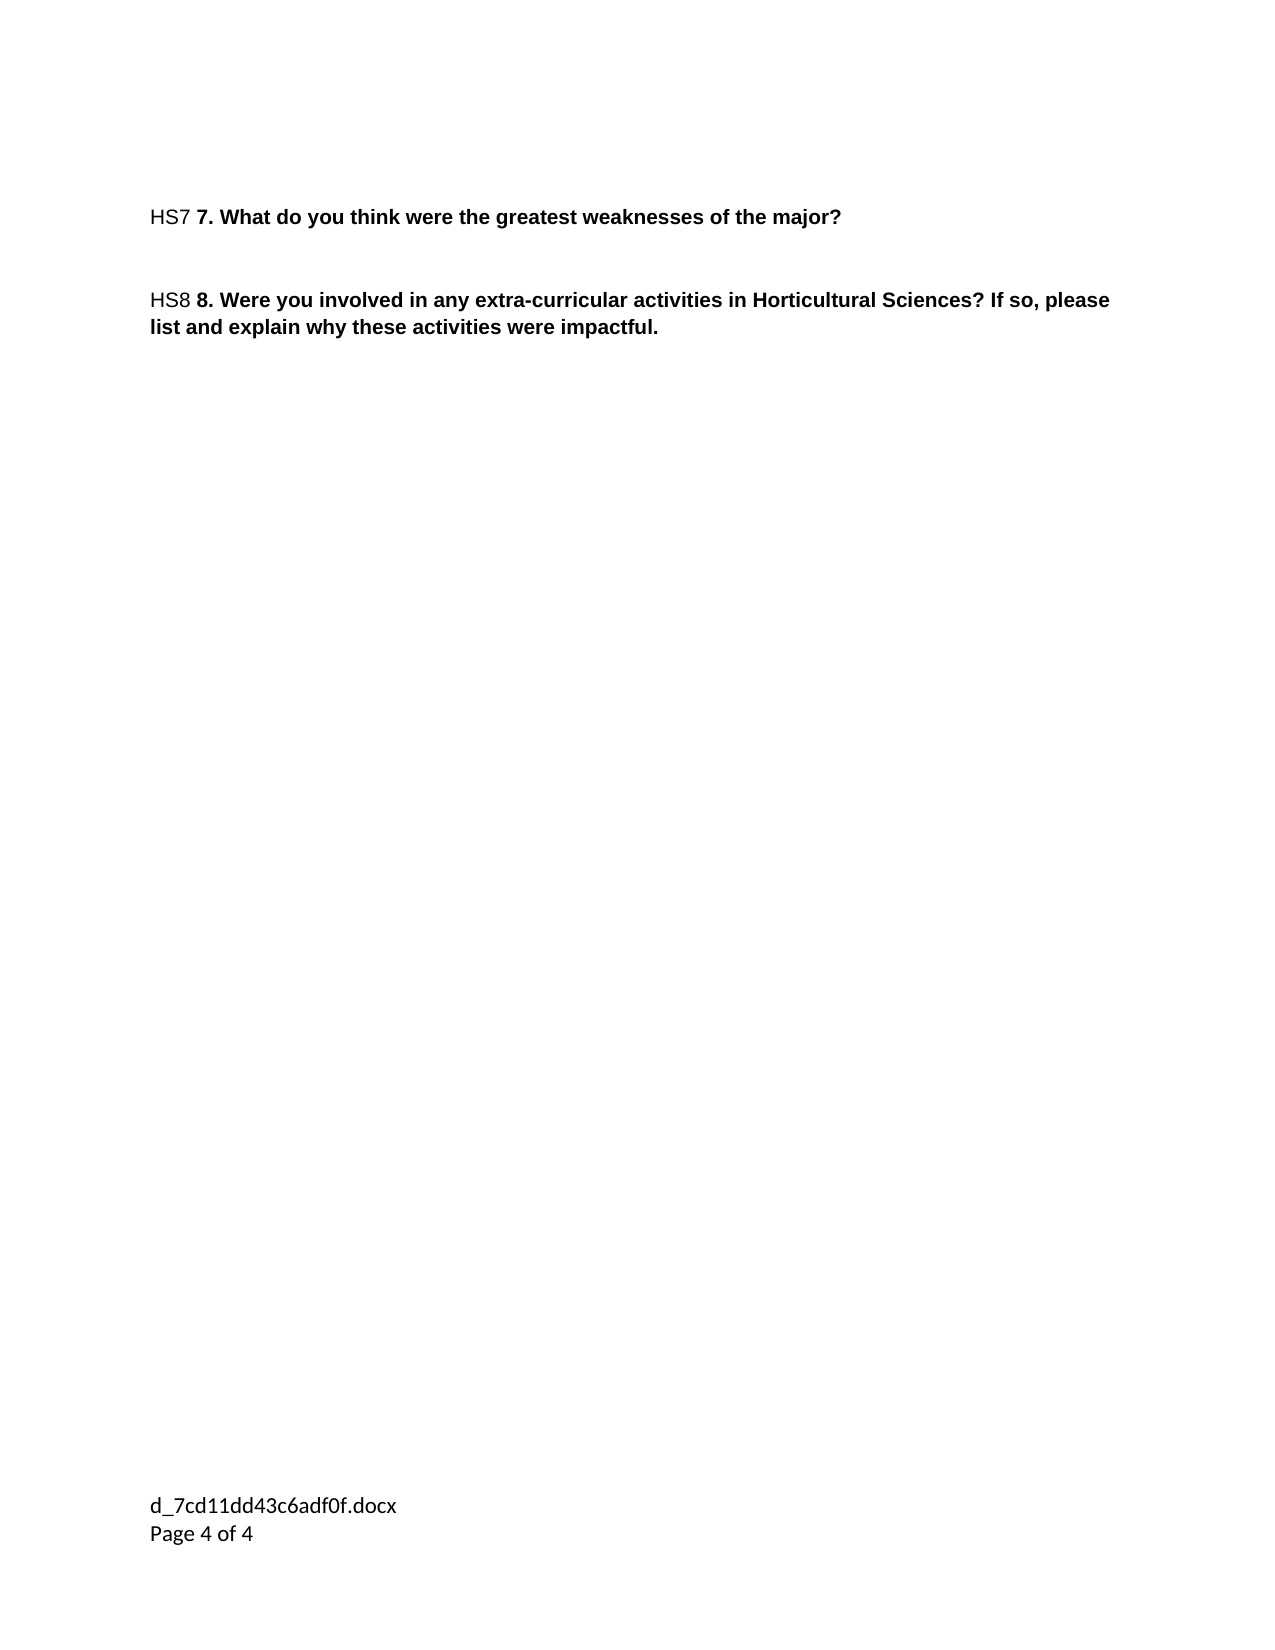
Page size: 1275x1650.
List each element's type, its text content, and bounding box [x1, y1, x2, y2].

text HS7 7. What do you think were the greatest weaknesses of the major? [150, 205, 1125, 229]
text HS8 8. Were you involved in any extra-curricular activities in Horticultural Sciences? If so, please list and explain why these activities were impactful. [150, 287, 1125, 339]
